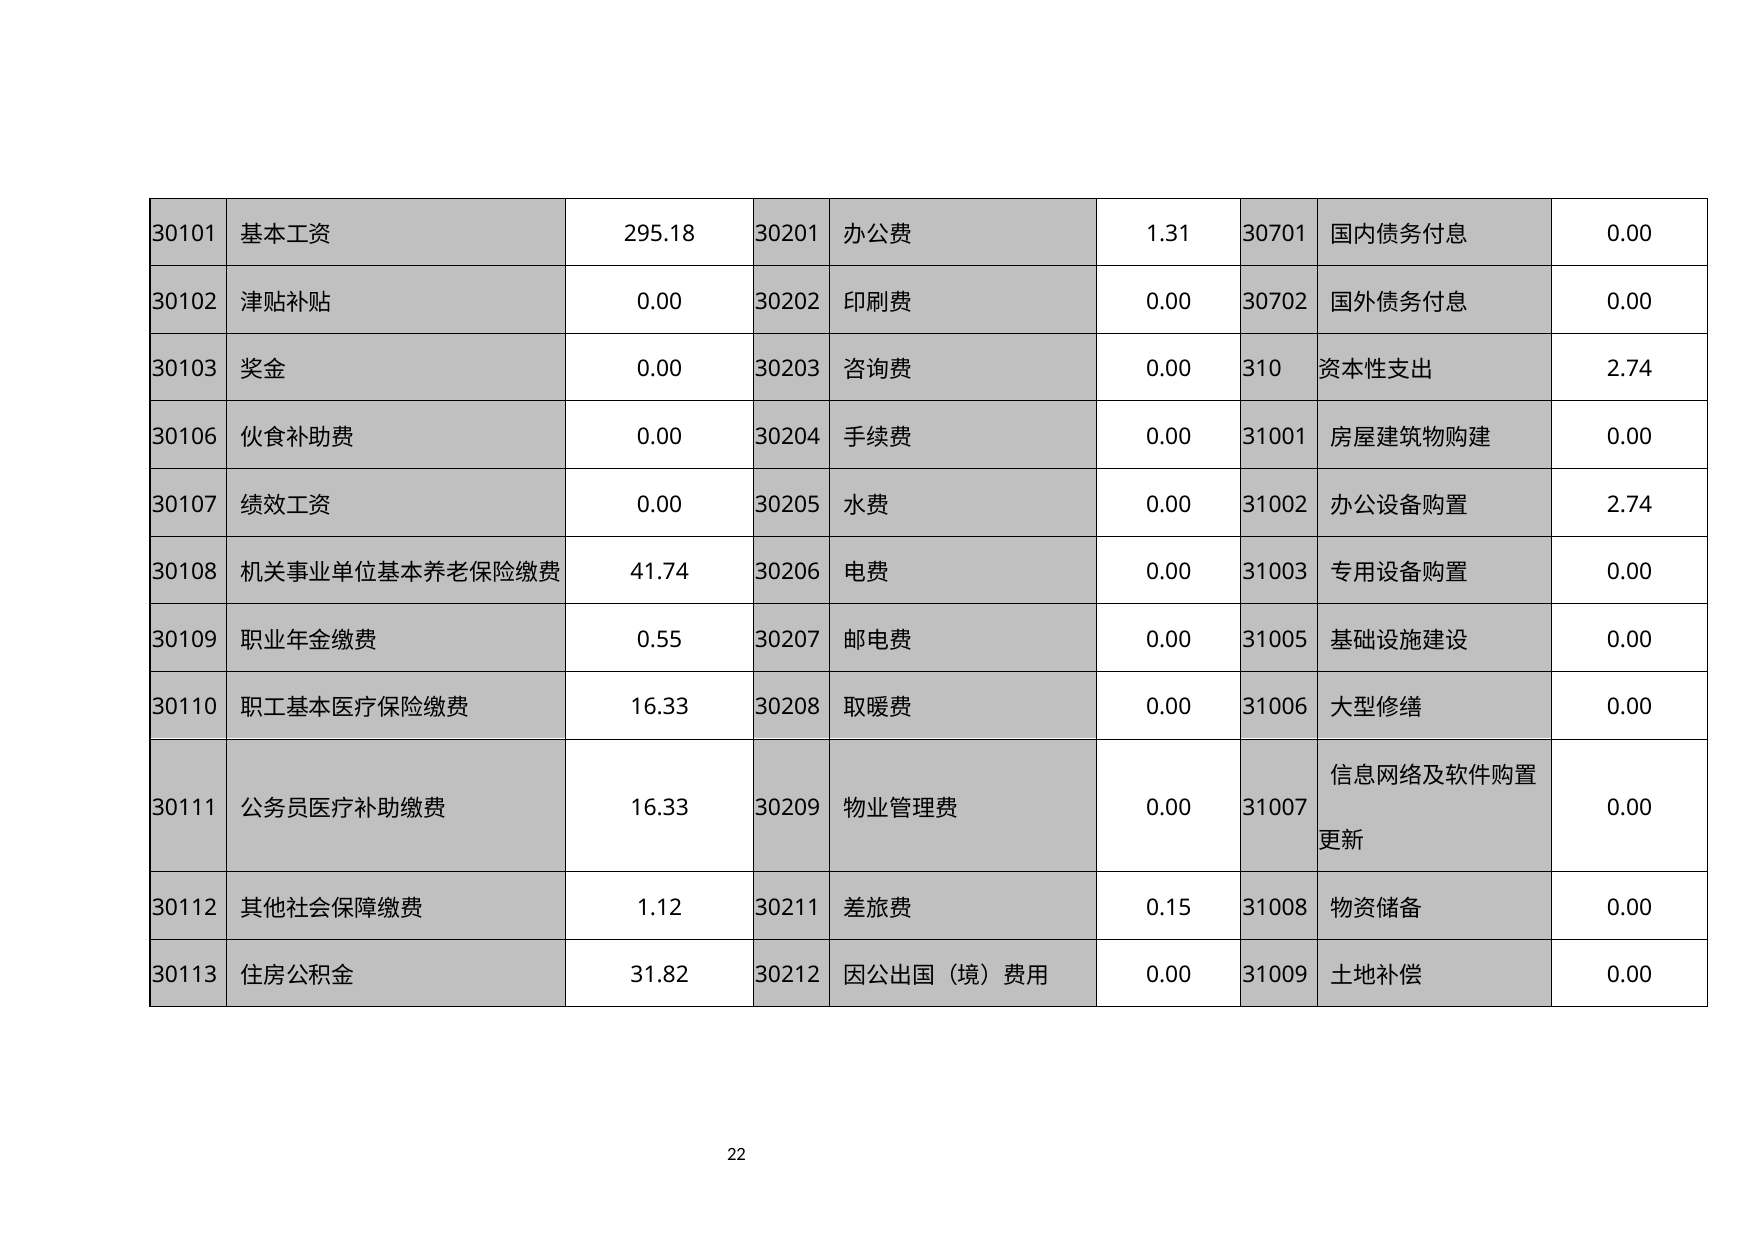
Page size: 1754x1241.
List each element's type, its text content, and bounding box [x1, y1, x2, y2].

table_cell 0.00 [1097, 940, 1240, 1006]
table_cell 30202 [754, 266, 829, 333]
table_cell 奖金 [227, 334, 565, 400]
table_cell 0.55 [566, 604, 753, 671]
table_cell 公务员医疗补助缴费 [227, 740, 565, 871]
table_cell 30203 [754, 334, 829, 400]
table_cell 0.00 [1552, 672, 1707, 738]
table_cell 2.74 [1552, 469, 1707, 536]
table_cell 295.18 [566, 199, 753, 265]
table_cell 0.00 [1552, 401, 1707, 468]
table_cell 31001 [1241, 401, 1317, 468]
table_cell 30209 [754, 740, 829, 871]
table_cell 0.00 [1097, 537, 1240, 603]
table_cell 30206 [754, 537, 829, 603]
table_cell 物资储备 [1318, 872, 1551, 939]
table_cell 31003 [1241, 537, 1317, 603]
table_cell 0.00 [1552, 940, 1707, 1006]
table_cell 30701 [1241, 199, 1317, 265]
table_cell 0.00 [1552, 872, 1707, 939]
table_cell 因公出国（境）费用 [830, 940, 1096, 1006]
table_cell 差旅费 [830, 872, 1096, 939]
table_cell 土地补偿 [1318, 940, 1551, 1006]
table_cell 基本工资 [227, 199, 565, 265]
table_cell 资本性支出 [1318, 334, 1551, 400]
table_cell 30211 [754, 872, 829, 939]
table_cell 0.00 [1097, 604, 1240, 671]
table_cell 印刷费 [830, 266, 1096, 333]
table_cell 30212 [754, 940, 829, 1006]
table_cell 咨询费 [830, 334, 1096, 400]
table_cell 30110 [151, 672, 226, 738]
table_cell 30111 [151, 740, 226, 871]
table_cell 电费 [830, 537, 1096, 603]
table_cell 0.00 [1097, 469, 1240, 536]
table_cell 1.31 [1097, 199, 1240, 265]
table_cell 31007 [1241, 740, 1317, 871]
table_cell 310 [1241, 334, 1317, 400]
table_cell 职工基本医疗保险缴费 [227, 672, 565, 738]
table_cell 30101 [151, 199, 226, 265]
table_cell 办公设备购置 [1318, 469, 1551, 536]
table_cell 大型修缮 [1318, 672, 1551, 738]
table_cell 办公费 [830, 199, 1096, 265]
table_cell 30102 [151, 266, 226, 333]
table_cell 41.74 [566, 537, 753, 603]
table_cell 30108 [151, 537, 226, 603]
table_cell 31009 [1241, 940, 1317, 1006]
table_cell 0.00 [1552, 740, 1707, 871]
table_cell 国内债务付息 [1318, 199, 1551, 265]
table_cell 30207 [754, 604, 829, 671]
table_cell 津贴补贴 [227, 266, 565, 333]
table_cell 30106 [151, 401, 226, 468]
table_cell 0.00 [1552, 266, 1707, 333]
table_cell 30208 [754, 672, 829, 738]
table_cell 0.00 [1097, 672, 1240, 738]
table_cell 其他社会保障缴费 [227, 872, 565, 939]
table_cell 30112 [151, 872, 226, 939]
table_cell 16.33 [566, 740, 753, 871]
table_cell 31.82 [566, 940, 753, 1006]
table_cell 0.00 [566, 334, 753, 400]
table_cell 住房公积金 [227, 940, 565, 1006]
table_cell 邮电费 [830, 604, 1096, 671]
table_cell 0.00 [1097, 334, 1240, 400]
table_cell 31008 [1241, 872, 1317, 939]
table_cell 物业管理费 [830, 740, 1096, 871]
table_cell 专用设备购置 [1318, 537, 1551, 603]
table_cell 0.00 [1097, 266, 1240, 333]
table_cell 0.00 [1097, 740, 1240, 871]
table_cell 0.00 [1552, 537, 1707, 603]
table_cell 1.12 [566, 872, 753, 939]
table_cell 基础设施建设 [1318, 604, 1551, 671]
table_cell 取暖费 [830, 672, 1096, 738]
table_cell 30205 [754, 469, 829, 536]
table_cell 30204 [754, 401, 829, 468]
table_cell 30107 [151, 469, 226, 536]
table_cell 2.74 [1552, 334, 1707, 400]
table_cell 31002 [1241, 469, 1317, 536]
table_cell 绩效工资 [227, 469, 565, 536]
table_cell 31006 [1241, 672, 1317, 738]
table_cell 30109 [151, 604, 226, 671]
table_cell 0.00 [1097, 401, 1240, 468]
table_cell 0.00 [566, 469, 753, 536]
table_cell 伙食补助费 [227, 401, 565, 468]
table_cell 0.00 [566, 266, 753, 333]
table_cell 30702 [1241, 266, 1317, 333]
table_cell 0.00 [1552, 199, 1707, 265]
table_cell 机关事业单位基本养老保险缴费 [227, 537, 565, 603]
table_cell 房屋建筑物购建 [1318, 401, 1551, 468]
table_cell 16.33 [566, 672, 753, 738]
table_cell 信息网络及软件购置更新 [1318, 740, 1551, 871]
table_cell 水费 [830, 469, 1096, 536]
table_cell 职业年金缴费 [227, 604, 565, 671]
table_cell 手续费 [830, 401, 1096, 468]
table_cell 30201 [754, 199, 829, 265]
table_cell 30113 [151, 940, 226, 1006]
table_cell 31005 [1241, 604, 1317, 671]
table_cell 国外债务付息 [1318, 266, 1551, 333]
table_cell 0.00 [1552, 604, 1707, 671]
table_cell 0.00 [566, 401, 753, 468]
table_cell 0.15 [1097, 872, 1240, 939]
table_cell 30103 [151, 334, 226, 400]
